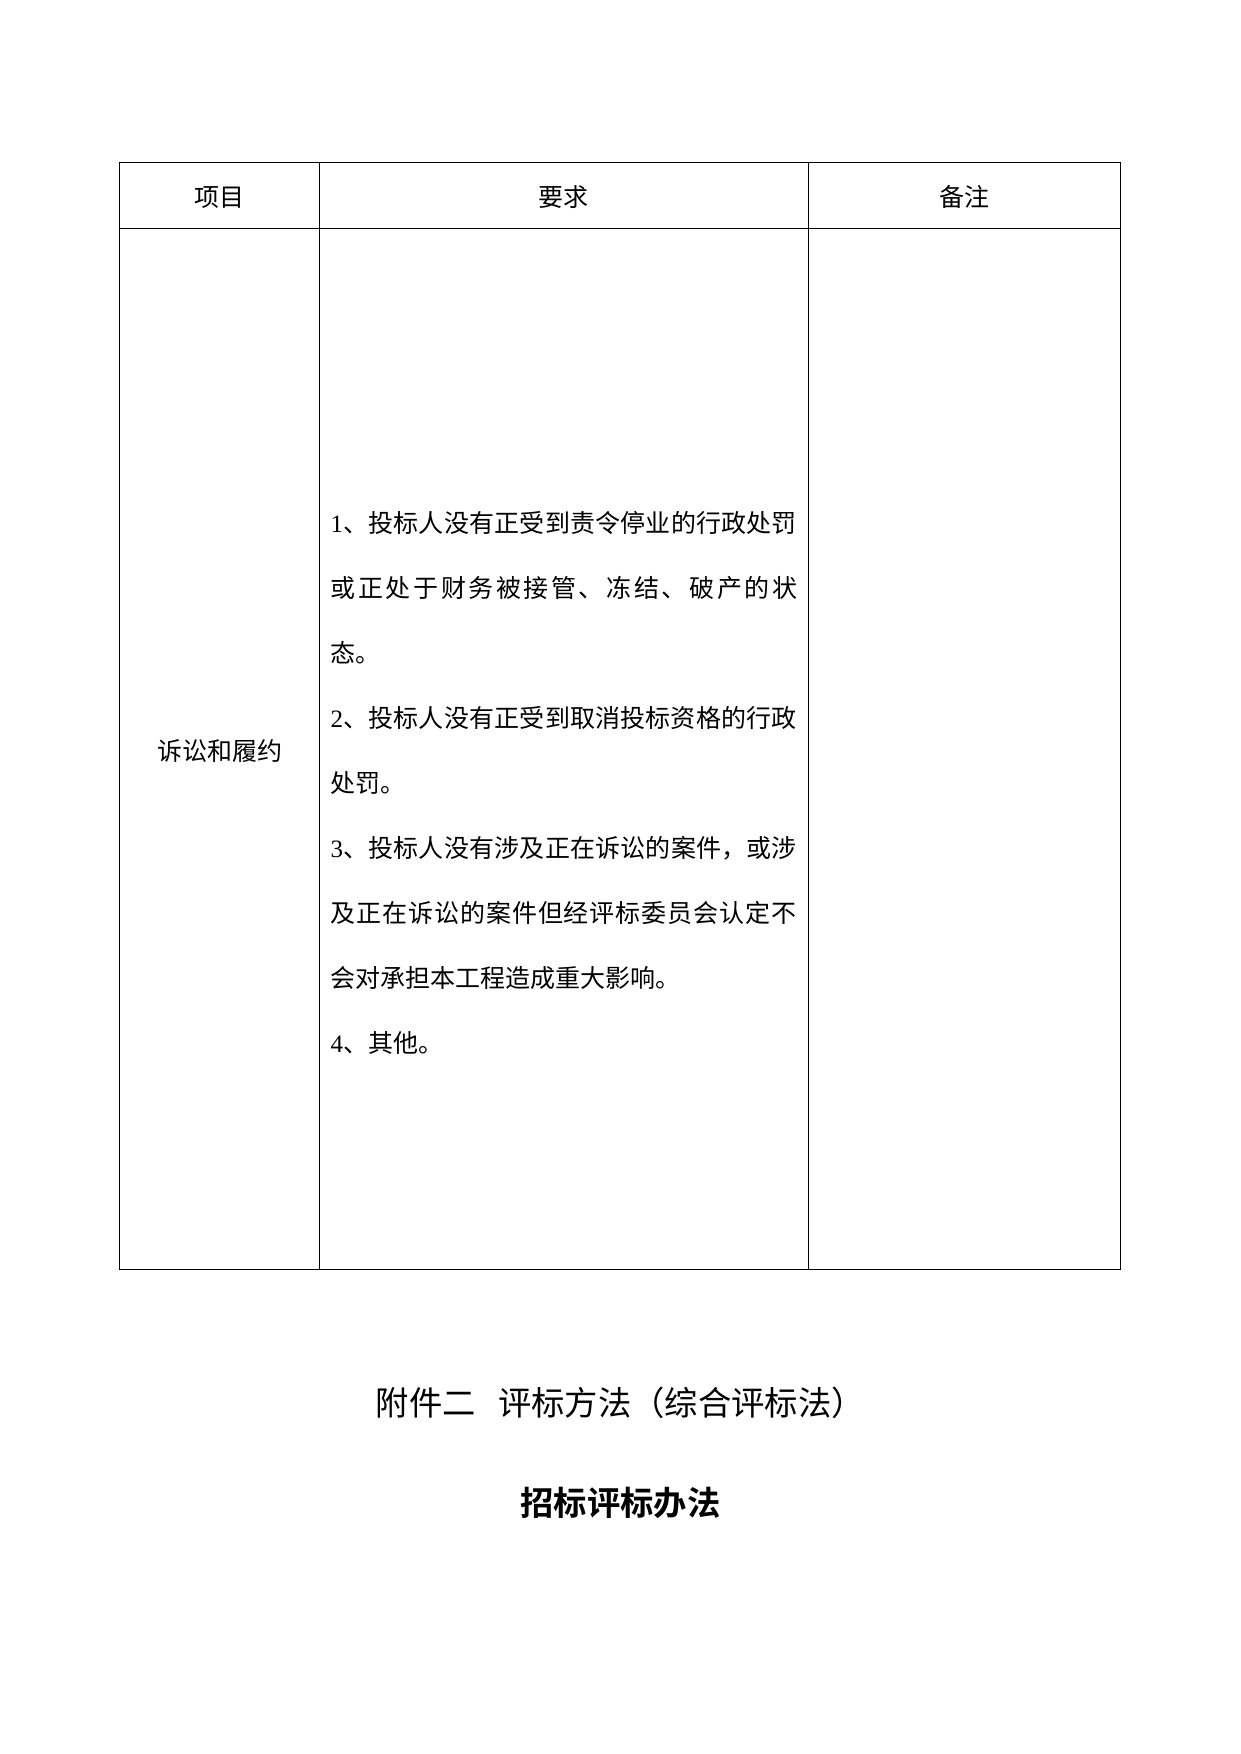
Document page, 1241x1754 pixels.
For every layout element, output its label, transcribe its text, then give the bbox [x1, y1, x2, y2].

table_cell 1、投标人没有正受到责令停业的行政处罚或正处于财务被接管、冻结、破产的状态。 2、投标人没有正受到取消投标资格的行政处罚。 3、投标人没有涉及正在诉讼的案件，或涉及正在诉讼的案件但经评标委员会认定不会对承担本工程造成重大影响。 4、其他。 [320, 229, 808, 1269]
table_header 备注 [809, 163, 1120, 228]
subtitle 附件二 评标方法（综合评标法） [187, 1368, 1053, 1433]
table_cell [809, 229, 1120, 1269]
table_cell 诉讼和履约 [120, 229, 319, 1269]
text 招标评标办法 [187, 1468, 1053, 1533]
table_header 要求 [320, 163, 808, 228]
table_header 项目 [120, 163, 319, 228]
